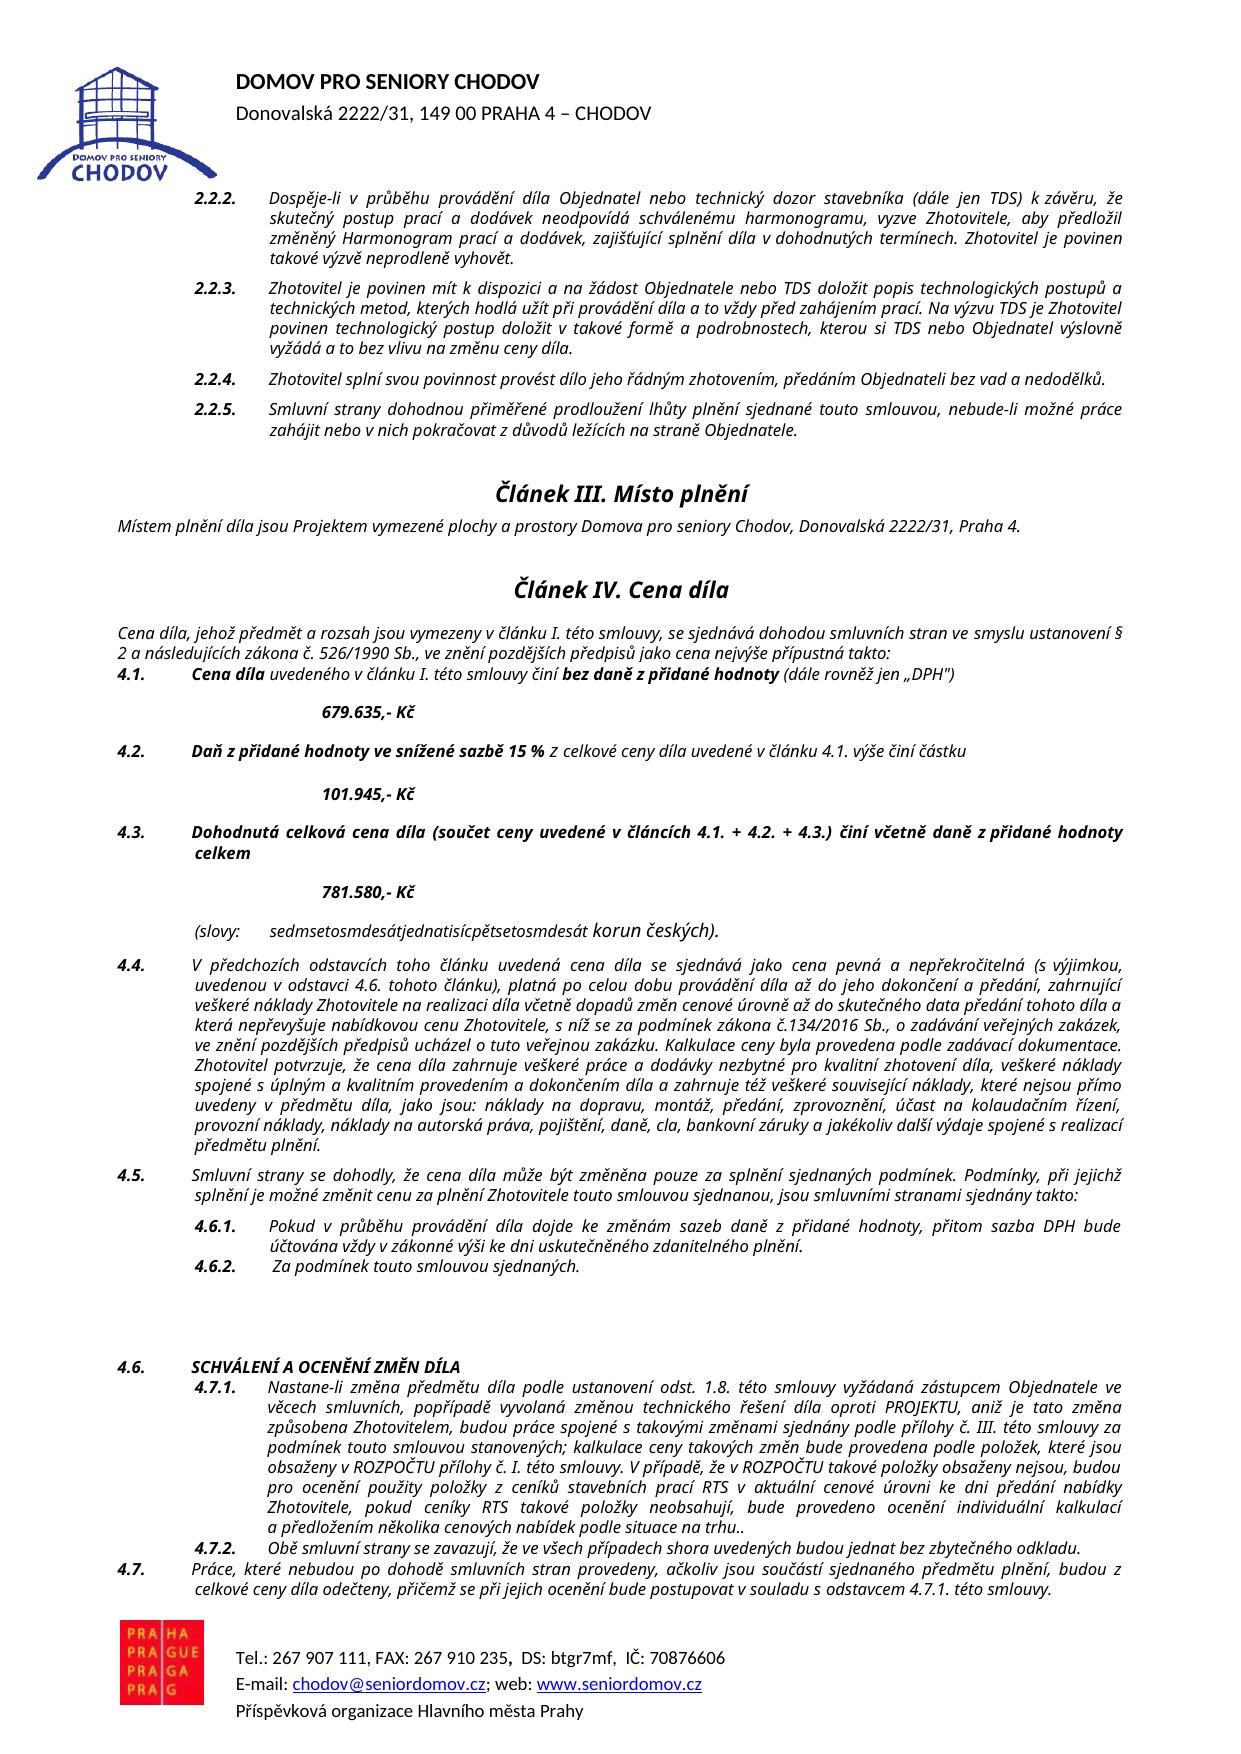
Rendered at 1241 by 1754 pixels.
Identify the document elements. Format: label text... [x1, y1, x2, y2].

list Nastane-li změna předmětu díla podle ustanovení odst. 1.8. této smlouvy vyžádaná zástupcem Objednatele ve věcech smluvních, popřípadě vyvolaná změnou technického řešení díla oproti PROJEKTU, aniž je tato změna způsobena Zhotovitelem, budou práce spojené s takovými změnami sjednány podle přílohy č. III. této smlouvy za podmínek touto smlouvou stanovených; kalkulace ceny takových změn bude provedena podle položek, které jsou obsaženy v ROZPOČTU přílohy č. I. této smlouvy. V případě, že v ROZPOČTU takové položky obsaženy nejsou, budou pro ocenění použity položky z ceníků stavebních prací RTS v aktuální cenové úrovni ke dni předání nabídky Zhotovitele, pokud ceníky RTS takové položky neobsahují, bude provedeno ocenění individuální kalkulací a předložením několika cenových nabídek podle situace na trhu.. [194, 1378, 1123, 1538]
text Článek IV. Cena díla [119, 575, 1123, 605]
list Daň z přidané hodnoty ve snížené sazbě 15 % z celkové ceny díla uvedené v článku 4.1. výše činí částku [563, 739, 1123, 763]
text 781.580,- Kč [322, 883, 1123, 903]
list Pokud v průběhu provádění díla dojde ke změnám sazeb daně z přidané hodnoty, přitom sazba DPH bude účtována vždy v zákonné výši ke dni uskutečněného zdanitelného plnění. [194, 1216, 1123, 1256]
picture [120, 1620, 204, 1705]
text (slovy: sedmsetosmdesátjednatisícpětsetosmdesát korun českých). [269, 919, 1123, 942]
list Dospěje-li v průběhu provádění díla Objednatel nebo technický dozor stavebníka (dále jen TDS) k závěru, že skutečný postup prací a dodávek neodpovídá schválenému harmonogramu, vyzve Zhotovitele, aby předložil změněný Harmonogram prací a dodávek, zajišťující splnění díla v dohodnutých termínech. Zhotovitel je povinen takové výzvě neprodleně vyhovět. [194, 188, 1123, 268]
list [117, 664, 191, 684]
list V předchozích odstavcích toho článku uvedená cena díla se sjednává jako cena pevná a nepřekročitelná (s výjimkou, uvedenou v odstavci 4.6. tohoto článku), platná po celou dobu provádění díla až do jeho dokončení a předání, zahrnující veškeré náklady Zhotovitele na realizaci díla včetně dopadů změn cenové úrovně až do skutečného data předání tohoto díla a která nepřevyšuje nabídkovou cenu Zhotovitele, s níž se za podmínek zákona č.134/2016 Sb., o zadávání veřejných zakázek, ve znění pozdějších předpisů ucházel o tuto veřejnou zakázku. Kalkulace ceny byla provedena podle zadávací dokumentace. Zhotovitel potvrzuje, že cena díla zahrnuje veškeré práce a dodávky nezbytné pro kvalitní zhotovení díla, veškeré náklady spojené s úplným a kvalitním provedením a dokončením díla a zahrnuje též veškeré související náklady, které nejsou přímo uvedeny v předmětu díla, jako jsou: náklady na dopravu, montáž, předání, zprovoznění, účast na kolaudačním řízení, provozní náklady, náklady na autorská práva, pojištění, daně, cla, bankovní záruky a jakékoliv další výdaje spojené s realizací předmětu plnění. [117, 956, 1123, 1156]
picture [36, 65, 218, 184]
list Cena díla uvedeného v článku I. této smlouvy činí bez daně z přidané hodnoty (dále rovněž jen „DPH") [783, 664, 1123, 684]
list Obě smluvní strany se zavazují, že ve všech případech shora uvedených budou jednat bez zbytečného odkladu. [194, 1538, 1123, 1559]
list Daň z přidané hodnoty ve snížené sazbě 15 % z celkové ceny díla uvedené v článku 4.1. výše činí částku [117, 739, 550, 763]
list Smluvní strany dohodnou přiměřené prodloužení lhůty plnění sjednané touto smlouvou, nebude-li možné práce zahájit nebo v nich pokračovat z důvodů ležících na straně Objednatele. [194, 399, 1123, 440]
text 679.635,- Kč [322, 703, 1123, 723]
text Místem plnění díla jsou Projektem vymezené plochy a prostory Domova pro seniory Chodov, Donovalská 2222/31, Praha 4. [117, 517, 1123, 537]
text Cena díla, jehož předmět a rozsah jsou vymezeny v článku I. této smlouvy, se sjednává dohodou smluvních stran ve smyslu ustanovení § 2 a následujících zákona č. 526/1990 Sb., ve znění pozdějších předpisů jako cena nejvýše přípustná takto: [117, 624, 1123, 664]
text Článek III. Místo plnění [119, 478, 1123, 508]
list Zhotovitel je povinen mít k dispozici a na žádost Objednatele nebo TDS doložit popis technologických postupů a technických metod, kterých hodlá užít při provádění díla a to vždy před zahájením prací. Na výzvu TDS je Zhotovitel povinen technologický postup doložit v takové formě a podrobnostech, kterou si TDS nebo Objednatel výslovně vyžádá a to bez vlivu na změnu ceny díla. [194, 279, 1123, 359]
list Dohodnutá celková cena díla (součet ceny uvedené v článcích 4.1. + 4.2. + 4.3.) činí včetně daně z přidané hodnoty celkem [117, 823, 1123, 864]
list Za podmínek touto smlouvou sjednaných. [194, 1256, 1123, 1277]
list Smluvní strany se dohodly, že cena díla může být změněna pouze za splnění sjednaných podmínek. Podmínky, při jejichž splnění je možné změnit cenu za plnění Zhotovitele touto smlouvou sjednanou, jsou smluvními stranami sjednány takto: [117, 1166, 1123, 1206]
text 101.945,- Kč [322, 784, 1123, 804]
list SCHVÁLENÍ A OCENĚNÍ ZMĚN DÍLA [117, 1357, 1123, 1378]
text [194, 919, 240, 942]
list Zhotovitel splní svou povinnost provést dílo jeho řádným zhotovením, předáním Objednateli bez vad a nedodělků. [194, 369, 1123, 389]
list Práce, které nebudou po dohodě smluvních stran provedeny, ačkoliv jsou součástí sjednaného předmětu plnění, budou z celkové ceny díla odečteny, přičemž se při jejich ocenění bude postupovat v souladu s odstavcem 4.7.1. této smlouvy. [117, 1559, 1123, 1600]
